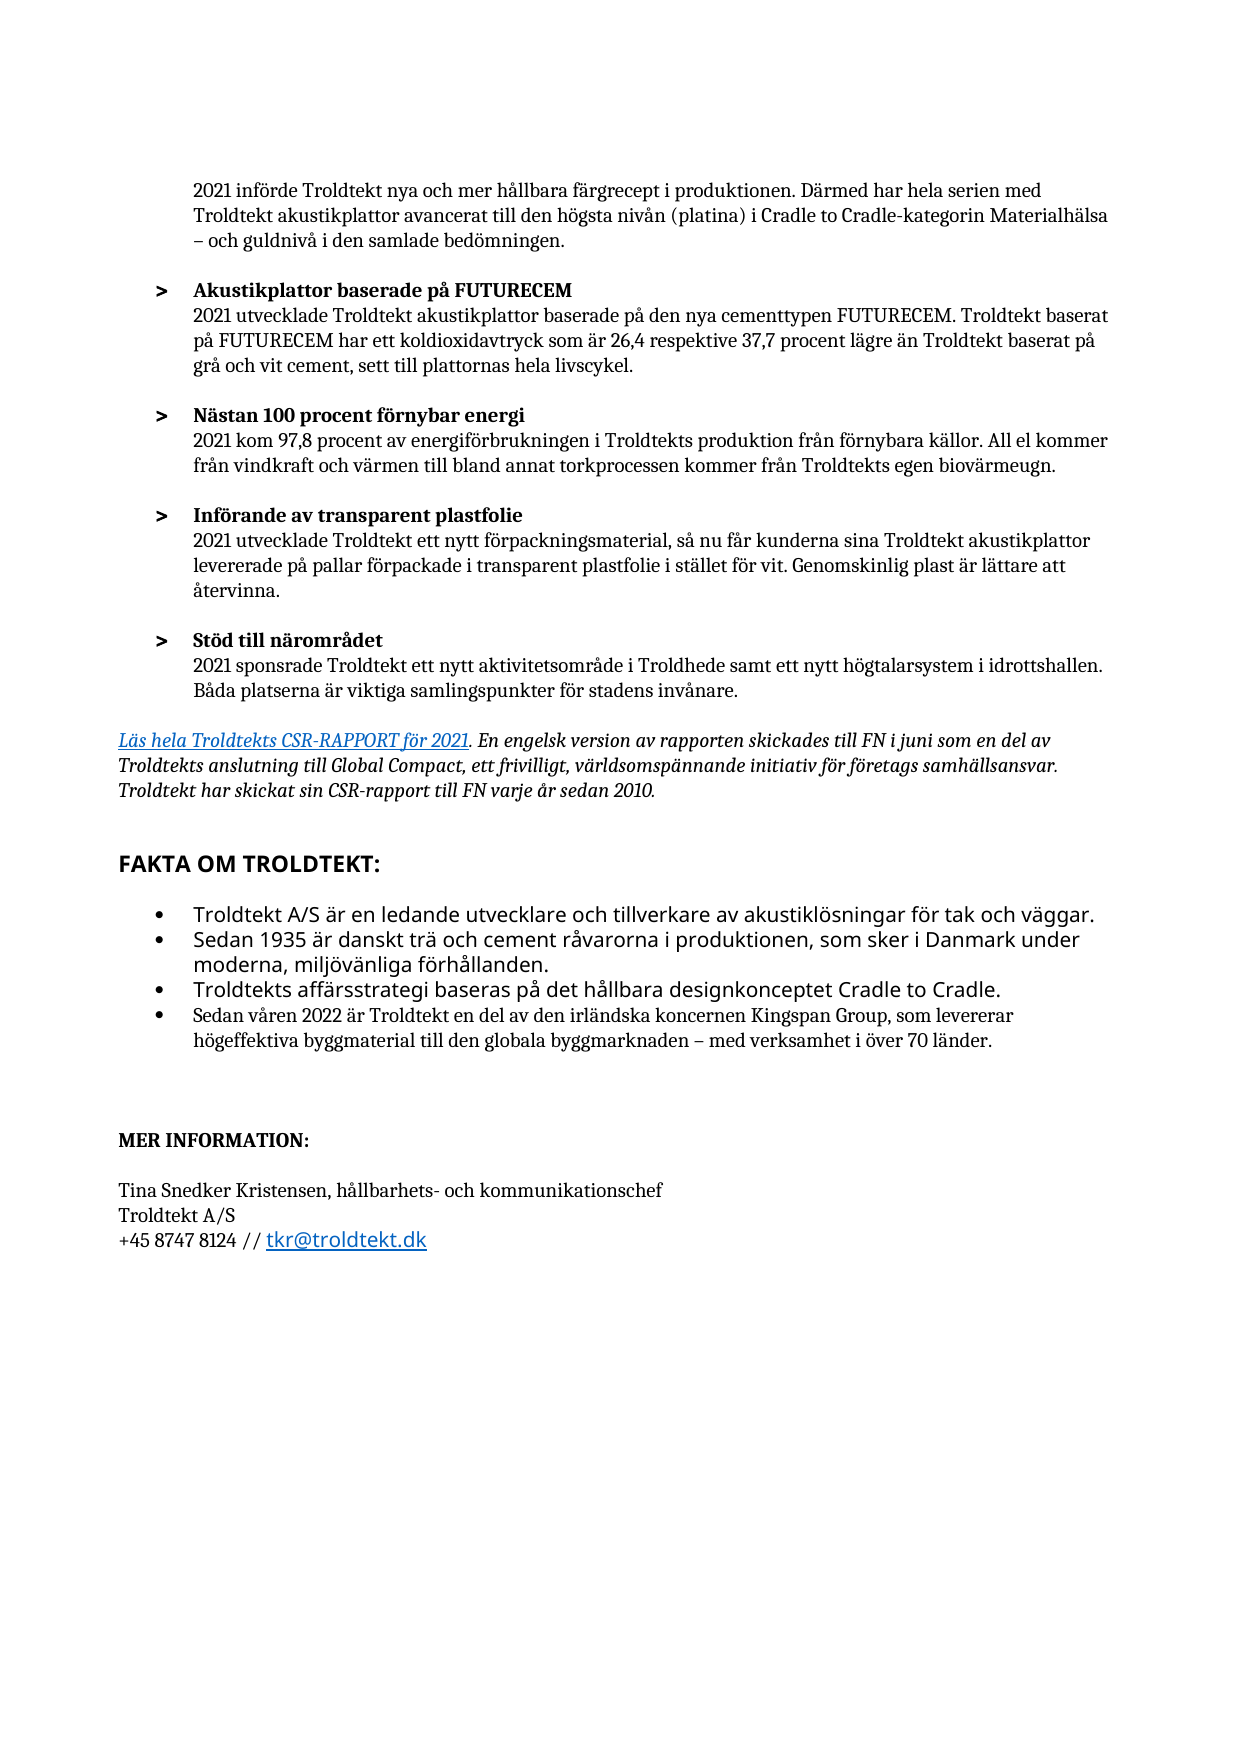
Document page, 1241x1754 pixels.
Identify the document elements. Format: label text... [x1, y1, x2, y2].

text Tina Snedker Kristensen, hållbarhets- och kommunikationschef [118, 1177, 1122, 1202]
list 2021 kom 97,8 procent av energiförbrukningen i Troldtekts produktion från förnybara källor. All el kommer från vindkraft och värmen till bland annat torkprocessen kommer från Troldtekts egen biovärmeugn. [193, 427, 1122, 477]
list 2021 utvecklade Troldtekt ett nytt förpackningsmaterial, så nu får kunderna sina Troldtekt akustikplattor levererade på pallar förpackade i transparent plastfolie i stället för vit. Genomskinlig plast är lättare att återvinna. [193, 527, 1122, 602]
list Sedan våren 2022 är Troldtekt en del av den irländska koncernen Kingspan Group, som levererar högeffektiva byggmaterial till den globala byggmarknaden – med verksamhet i över 70 länder. [156, 1002, 1122, 1052]
list Akustikplattor baserade på FUTURECEM [156, 277, 1122, 302]
text Läs hela Troldtekts CSR-RAPPORT för 2021. En engelsk version av rapporten skickades till FN i juni som en del av Troldtekts anslutning till Global Compact, ett frivilligt, världsomspännande initiativ för företags samhällsansvar. Troldtekt har skickat sin CSR-rapport till FN varje år sedan 2010. [118, 727, 1122, 802]
text Troldtekt A/S [118, 1202, 1122, 1227]
list 2021 sponsrade Troldtekt ett nytt aktivitetsområde i Troldhede samt ett nytt högtalarsystem i idrottshallen. Båda platserna är viktiga samlingspunkter för stadens invånare. [193, 652, 1122, 702]
list Troldtekt A/S är en ledande utvecklare och tillverkare av akustiklösningar för tak och väggar. [156, 902, 1122, 927]
list Stöd till närområdet [156, 627, 1122, 652]
text FAKTA OM TROLDTEKT: [118, 852, 1122, 902]
list Troldtekts affärsstrategi baseras på det hållbara designkonceptet Cradle to Cradle. [156, 977, 1122, 1002]
list 2021 utvecklade Troldtekt akustikplattor baserade på den nya cementtypen FUTURECEM. Troldtekt baserat på FUTURECEM har ett koldioxidavtryck som är 26,4 respektive 37,7 procent lägre än Troldtekt baserat på grå och vit cement, sett till plattornas hela livscykel. [193, 302, 1122, 377]
list 2021 införde Troldtekt nya och mer hållbara färgrecept i produktionen. Därmed har hela serien med Troldtekt akustikplattor avancerat till den högsta nivån (platina) i Cradle to Cradle-kategorin Materialhälsa – och guldnivå i den samlade bedömningen. [193, 177, 1122, 252]
list Nästan 100 procent förnybar energi [156, 402, 1122, 427]
list Sedan 1935 är danskt trä och cement råvarorna i produktionen, som sker i Danmark under moderna, miljövänliga förhållanden. [156, 927, 1122, 977]
text +45 8747 8124 // tkr@troldtekt.dk [118, 1227, 1122, 1252]
text MER INFORMATION: [118, 1127, 1122, 1152]
list Införande av transparent plastfolie [156, 502, 1122, 527]
